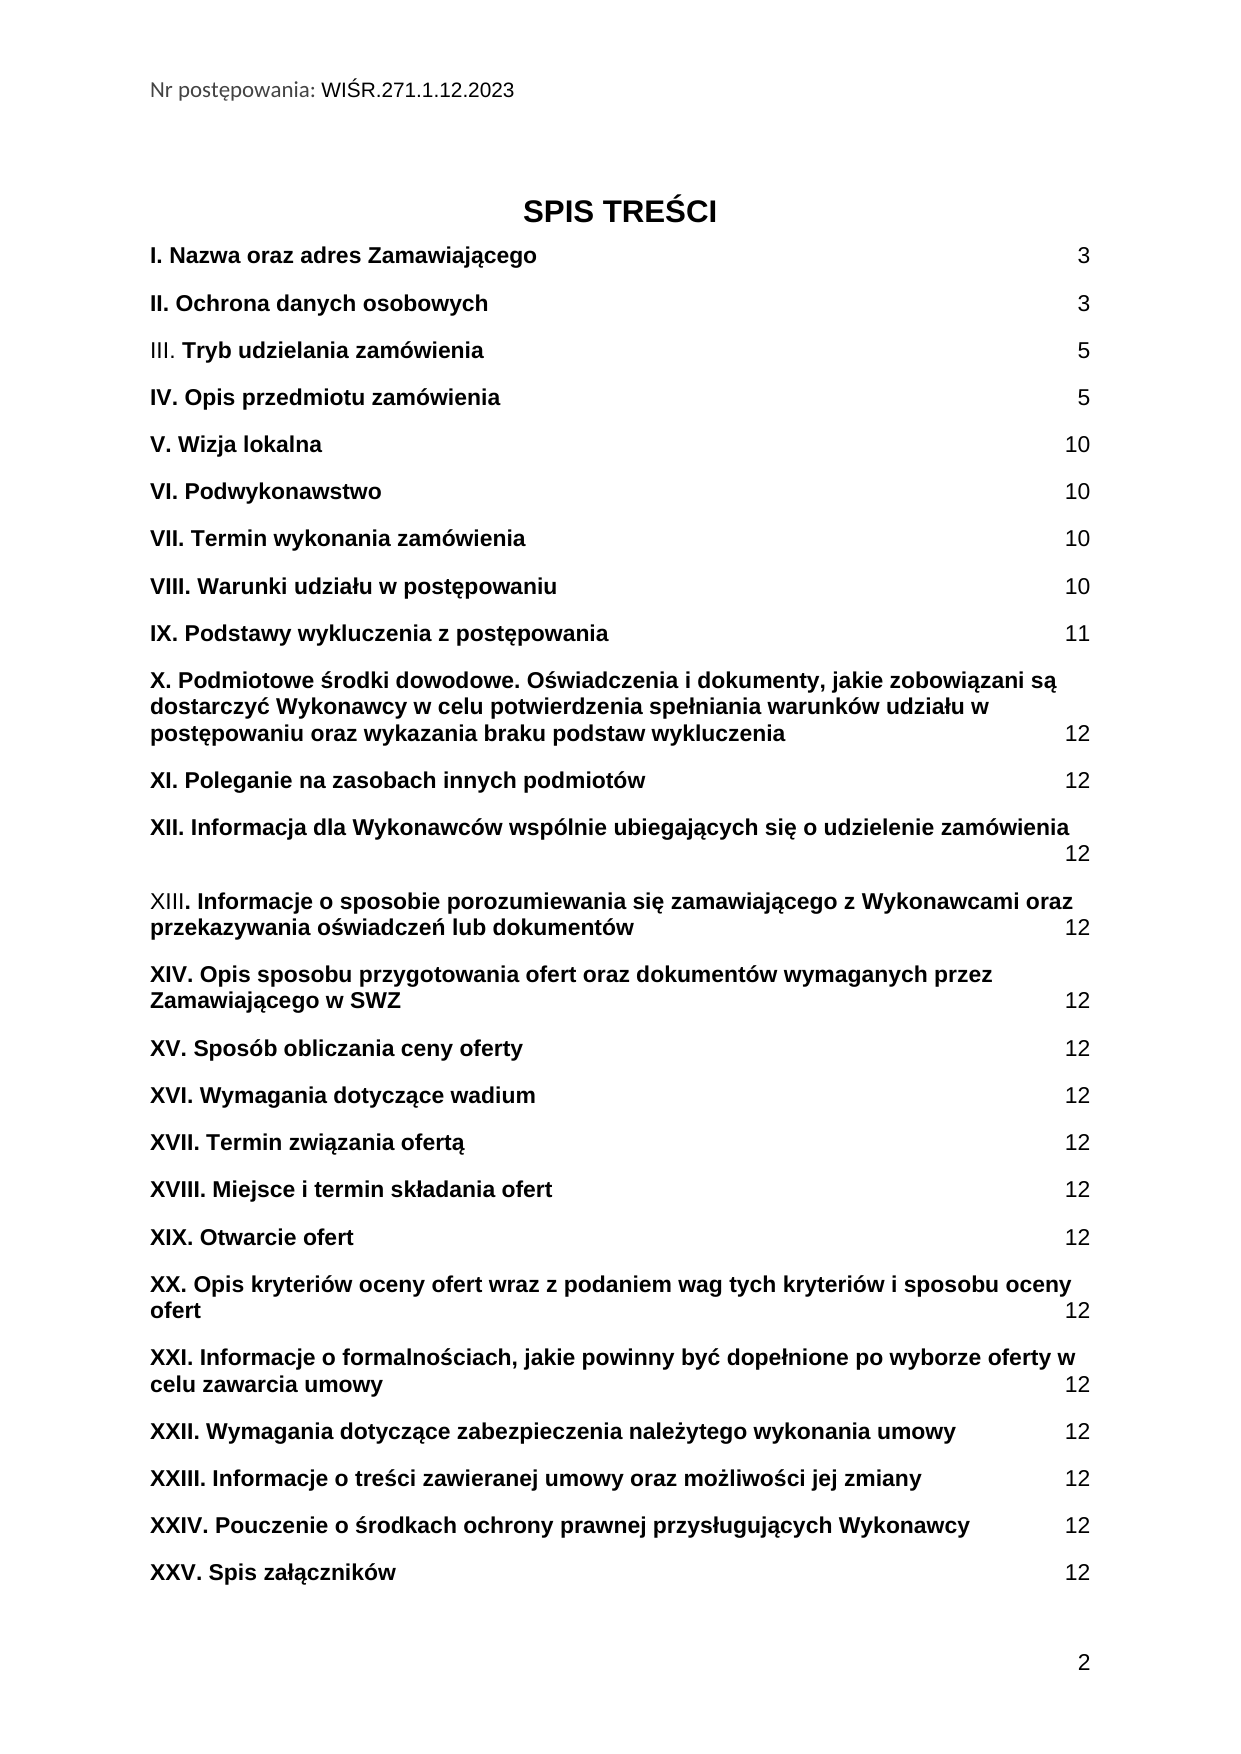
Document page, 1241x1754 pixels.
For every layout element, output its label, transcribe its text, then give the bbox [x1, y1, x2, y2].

text SPIS TREŚCI [150, 193, 1090, 229]
